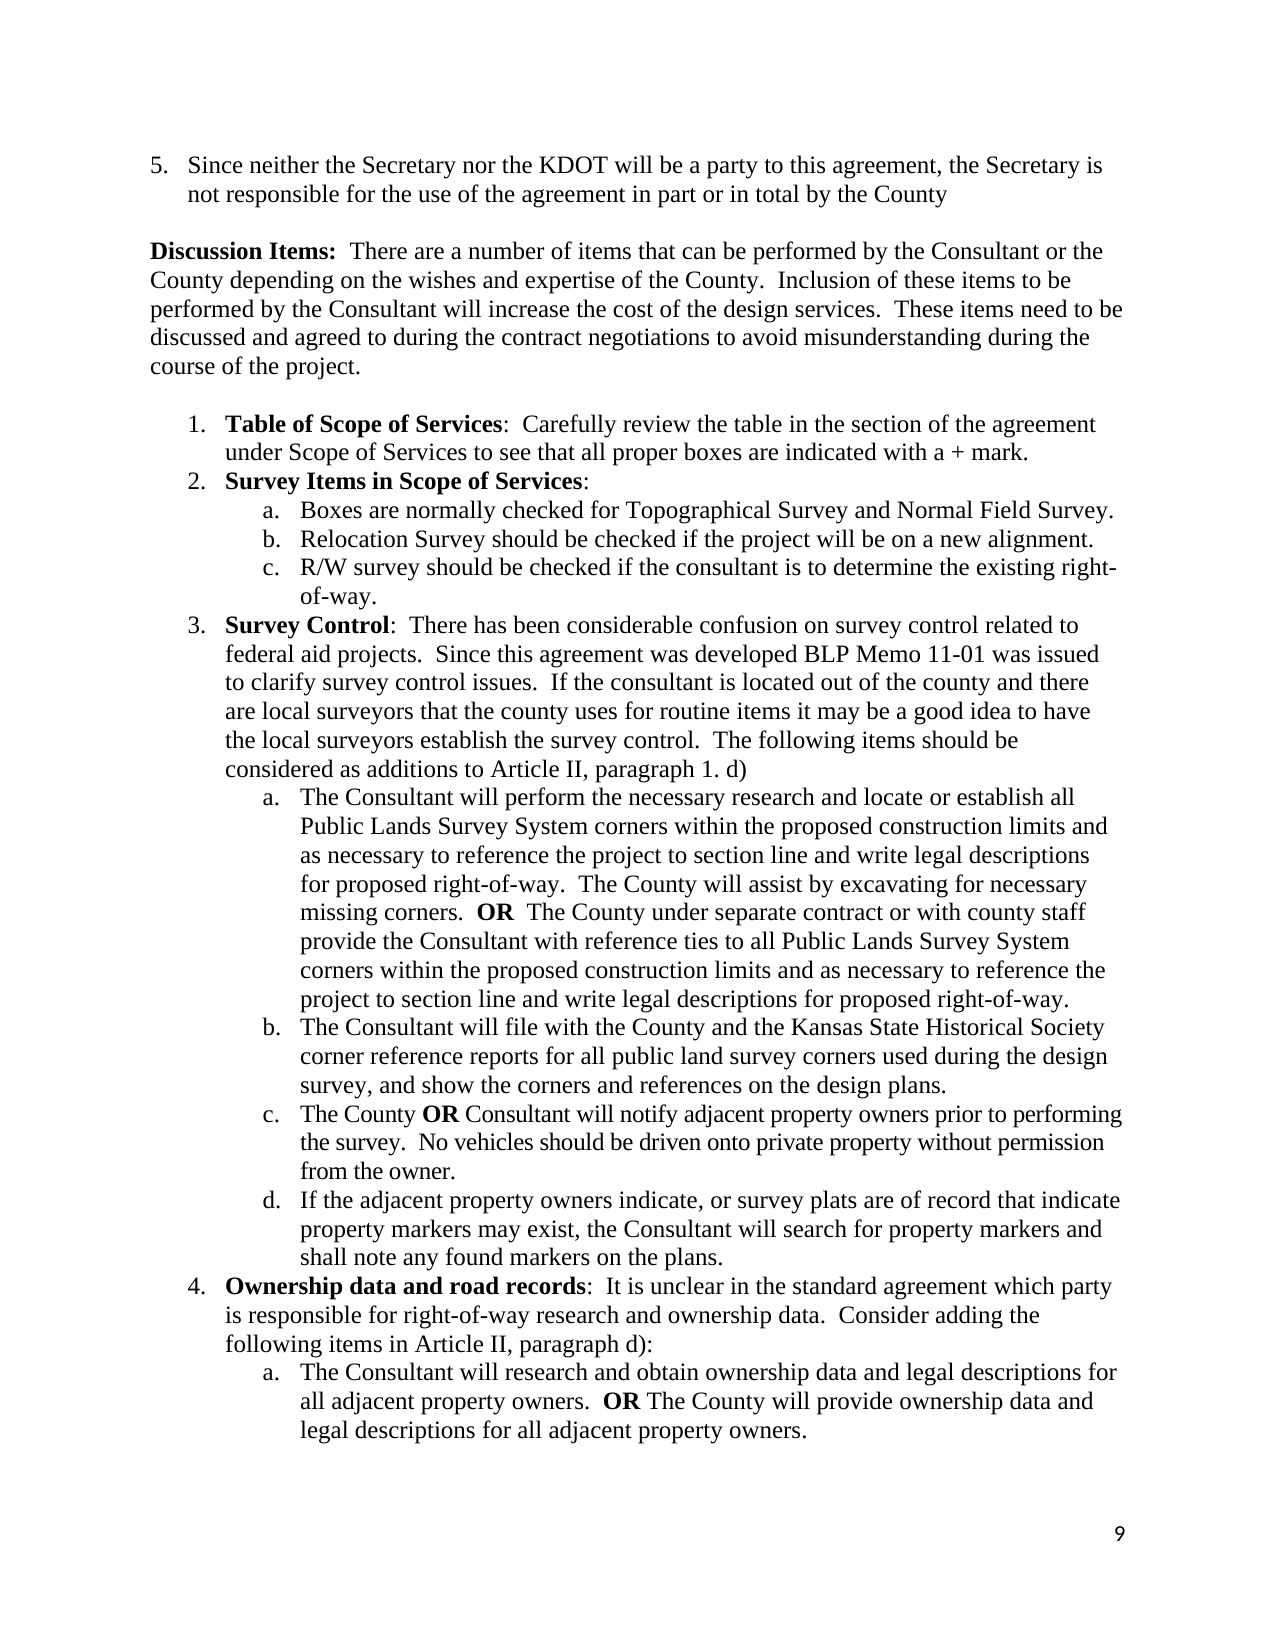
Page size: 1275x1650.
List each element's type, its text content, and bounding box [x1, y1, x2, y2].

list Survey Control: There has been considerable confusion on survey control related to federal aid projects. Since this agreement was developed BLP Memo 11-01 was issued to clarify survey control issues. If the consultant is located out of the county and there are local surveyors that the county uses for routine items it may be a good idea to have the local surveyors establish the survey control. The following items should be considered as additions to Article II, paragraph 1. d) [187, 610, 1125, 782]
list R/W survey should be checked if the consultant is to determine the existing right-of-way. [262, 552, 1125, 610]
list Boxes are normally checked for Topographical Survey and Normal Field Survey. [262, 495, 1125, 524]
list The Consultant will file with the County and the Kansas State Historical Society corner reference reports for all public land survey corners used during the design survey, and show the corners and references on the design plans. [262, 1012, 1125, 1099]
list Ownership data and road records: It is unclear in the standard agreement which party is responsible for right-of-way research and ownership data. Consider adding the following items in Article II, paragraph d): [187, 1271, 1125, 1357]
list Survey Items in Scope of Services: [187, 466, 1125, 495]
list The Consultant will perform the necessary research and locate or establish all Public Lands Survey System corners within the proposed construction limits and as necessary to reference the project to section line and write legal descriptions for proposed right-of-way. The County will assist by excavating for necessary missing corners. OR The County under separate contract or with county staff provide the Consultant with reference ties to all Public Lands Survey System corners within the proposed construction limits and as necessary to reference the project to section line and write legal descriptions for proposed right-of-way. [262, 782, 1125, 1012]
list Since neither the Secretary nor the KDOT will be a party to this agreement, the Secretary is not responsible for the use of the agreement in part or in total by the County [150, 150, 1125, 207]
text Discussion Items: There are a number of items that can be performed by the Consultant or the County depending on the wishes and expertise of the County. Inclusion of these items to be performed by the Consultant will increase the cost of the design services. These items need to be discussed and agreed to during the contract negotiations to avoid misunderstanding during the course of the project. [150, 236, 1125, 380]
list The County OR Consultant will notify adjacent property owners prior to performing the survey. No vehicles should be driven onto private property without permission from the owner. [262, 1099, 1125, 1185]
list The Consultant will research and obtain ownership data and legal descriptions for all adjacent property owners. OR The County will provide ownership data and legal descriptions for all adjacent property owners. [262, 1357, 1125, 1444]
list If the adjacent property owners indicate, or survey plats are of record that indicate property markers may exist, the Consultant will search for property markers and shall note any found markers on the plans. [262, 1185, 1125, 1271]
list Relocation Survey should be checked if the project will be on a new alignment. [262, 524, 1125, 552]
list Table of Scope of Services: Carefully review the table in the section of the agreement under Scope of Services to see that all proper boxes are indicated with a + mark. [187, 409, 1125, 466]
